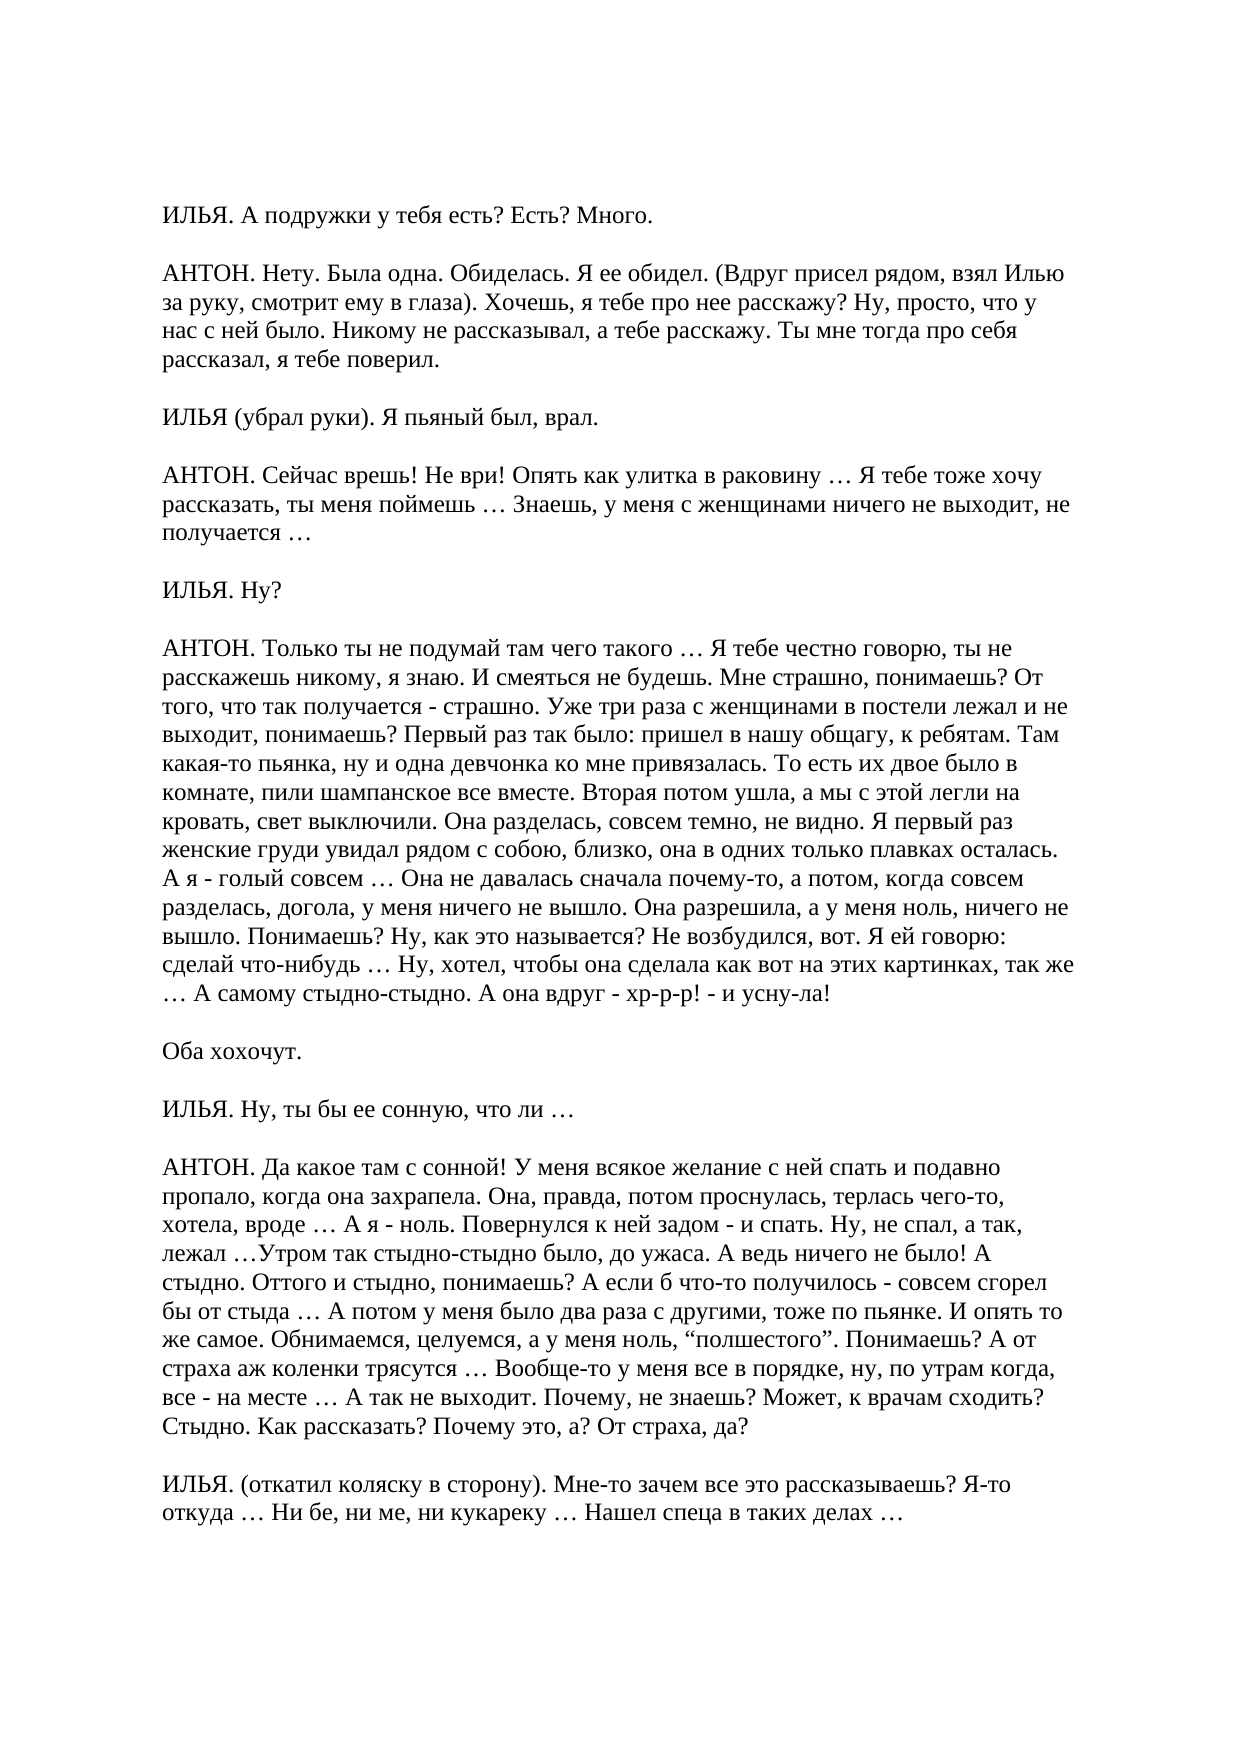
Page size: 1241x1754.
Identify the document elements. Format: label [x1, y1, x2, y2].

table_header [120, 150, 1120, 1576]
